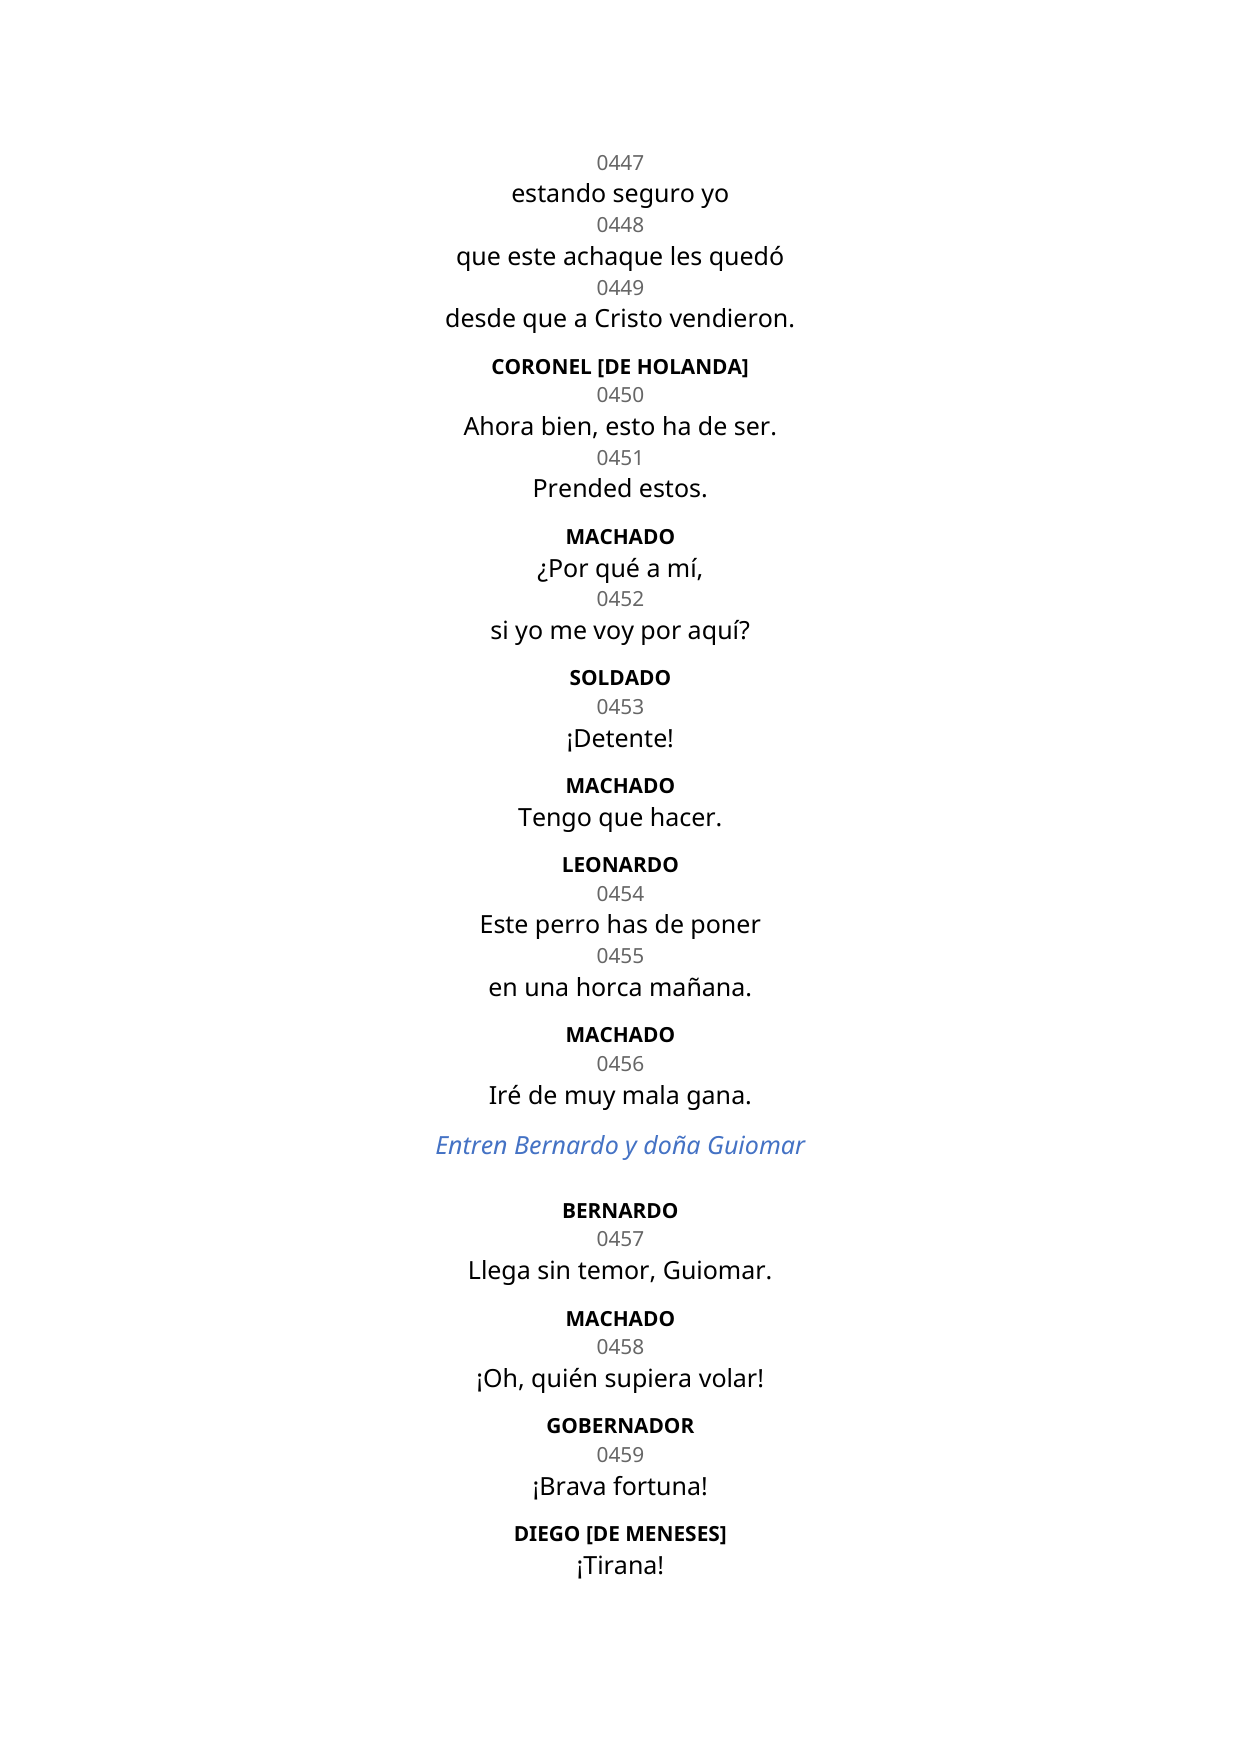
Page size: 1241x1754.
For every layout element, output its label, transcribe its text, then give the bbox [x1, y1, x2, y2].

text MACHADO [177, 1020, 1063, 1049]
text 0456 [177, 1049, 1063, 1077]
text que este achaque les quedó [177, 238, 1063, 273]
text en una horca mañana. [177, 970, 1063, 1004]
text ¡Oh, quién supiera volar! [177, 1361, 1063, 1395]
text BERNARDO [177, 1196, 1063, 1224]
text MACHADO [177, 1304, 1063, 1332]
text SOLDADO [177, 663, 1063, 692]
text LEONARDO [177, 850, 1063, 879]
text 0455 [177, 941, 1063, 970]
text GOBERNADOR [177, 1411, 1063, 1440]
text 0447 [177, 148, 1063, 176]
text Tengo que hacer. [177, 799, 1063, 834]
text Entren Bernardo y doña Guiomar [177, 1128, 1063, 1162]
text MACHADO [177, 522, 1063, 550]
text ¿Por qué a mí, [177, 550, 1063, 584]
text Iré de muy mala gana. [177, 1077, 1063, 1111]
text desde que a Cristo vendieron. [177, 301, 1063, 335]
text 0458 [177, 1332, 1063, 1361]
text 0457 [177, 1224, 1063, 1253]
text 0452 [177, 584, 1063, 613]
text 0451 [177, 443, 1063, 471]
text Prended estos. [177, 471, 1063, 505]
text 0450 [177, 380, 1063, 409]
text 0453 [177, 692, 1063, 720]
text Ahora bien, esto ha de ser. [177, 409, 1063, 443]
text Llega sin temor, Guiomar. [177, 1253, 1063, 1287]
text ¡Detente! [177, 720, 1063, 754]
text estando seguro yo [177, 176, 1063, 210]
text CORONEL [DE HOLANDA] [177, 352, 1063, 380]
text si yo me voy por aquí? [177, 613, 1063, 647]
text DIEGO [DE MENESES] [177, 1519, 1063, 1547]
text 0459 [177, 1440, 1063, 1468]
text 0448 [177, 210, 1063, 238]
text 0449 [177, 273, 1063, 301]
text Este perro has de poner [177, 907, 1063, 941]
text ¡Tirana! [177, 1547, 1063, 1581]
text MACHADO [177, 771, 1063, 799]
text 0454 [177, 879, 1063, 907]
text ¡Brava fortuna! [177, 1468, 1063, 1502]
